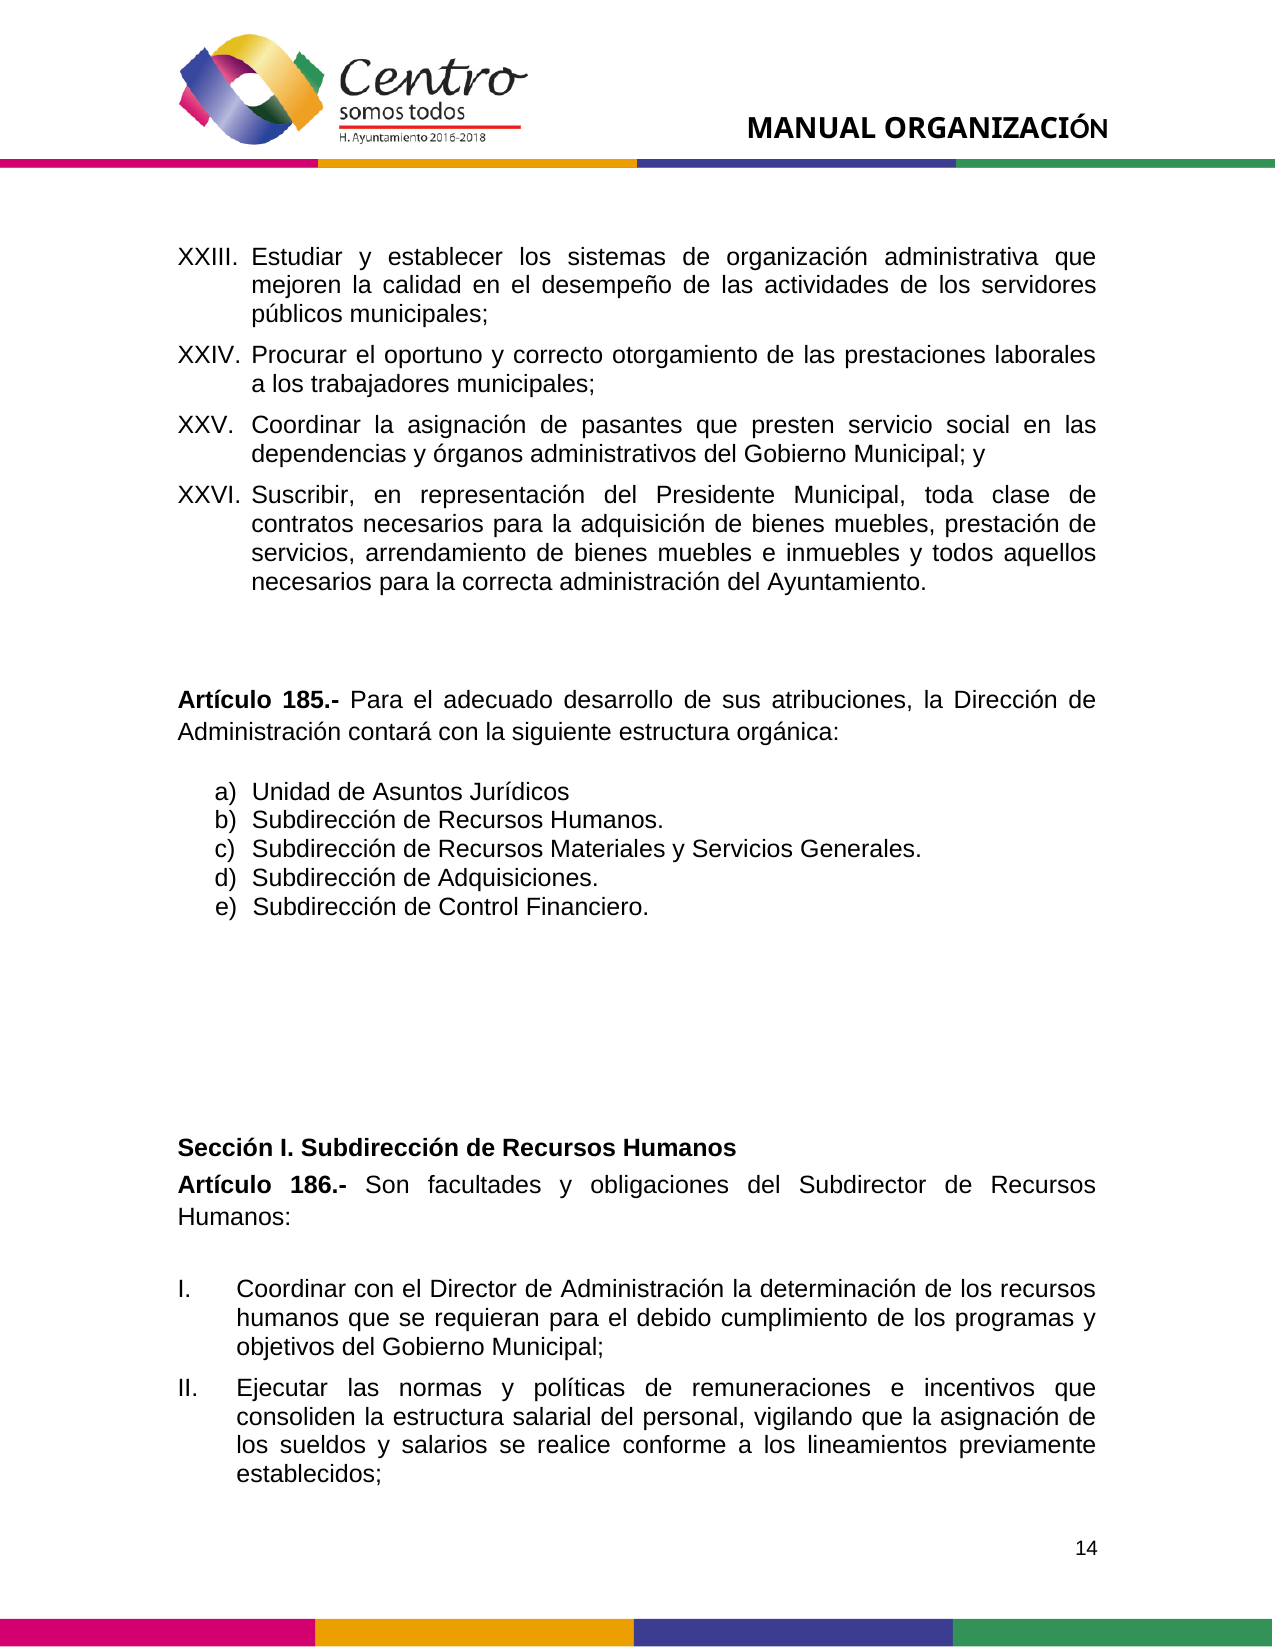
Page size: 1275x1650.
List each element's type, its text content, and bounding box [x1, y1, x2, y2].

list Estudiar y establecer los sistemas de organización administrativa que mejoren la calidad en el desempeño de las actividades de los servidores públicos municipales; [177, 241, 1098, 328]
list Unidad de Asuntos Jurídicos [214, 776, 1098, 805]
list Ejecutar las normas y políticas de remuneraciones e incentivos que consoliden la estructura salarial del personal, vigilando que la asignación de los sueldos y salarios se realice conforme a los lineamientos previamente establecidos; [177, 1373, 1098, 1488]
list Subdirección de Control Financiero. [215, 891, 1098, 920]
subtitle Sección I. Subdirección de Recursos Humanos [177, 1133, 1098, 1161]
picture [0, 159, 1275, 168]
list Subdirección de Adquisiciones. [214, 863, 1098, 891]
list Coordinar la asignación de pasantes que presten servicio social en las dependencias y órganos administrativos del Gobierno Municipal; y [177, 410, 1098, 468]
list Procurar el oportuno y correcto otorgamiento de las prestaciones laborales a los trabajadores municipales; [177, 340, 1098, 398]
list Suscribir, en representación del Presidente Municipal, toda clase de contratos necesarios para la adquisición de bienes muebles, prestación de servicios, arrendamiento de bienes muebles e inmuebles y todos aquellos necesarios para la correcta administración del Ayuntamiento. [177, 480, 1098, 595]
text Artículo 185.- Para el adecuado desarrollo de sus atribuciones, la Dirección de Administración contará con la siguiente estructura orgánica: [177, 683, 1098, 745]
list Coordinar con el Director de Administración la determinación de los recursos humanos que se requieran para el debido cumplimiento de los programas y objetivos del Gobierno Municipal; [177, 1274, 1098, 1360]
text Artículo 186.- Son facultades y obligaciones del Subdirector de Recursos Humanos: [177, 1168, 1098, 1230]
list Subdirección de Recursos Humanos. [214, 805, 1098, 834]
list Subdirección de Recursos Materiales y Servicios Generales. [214, 834, 1098, 863]
